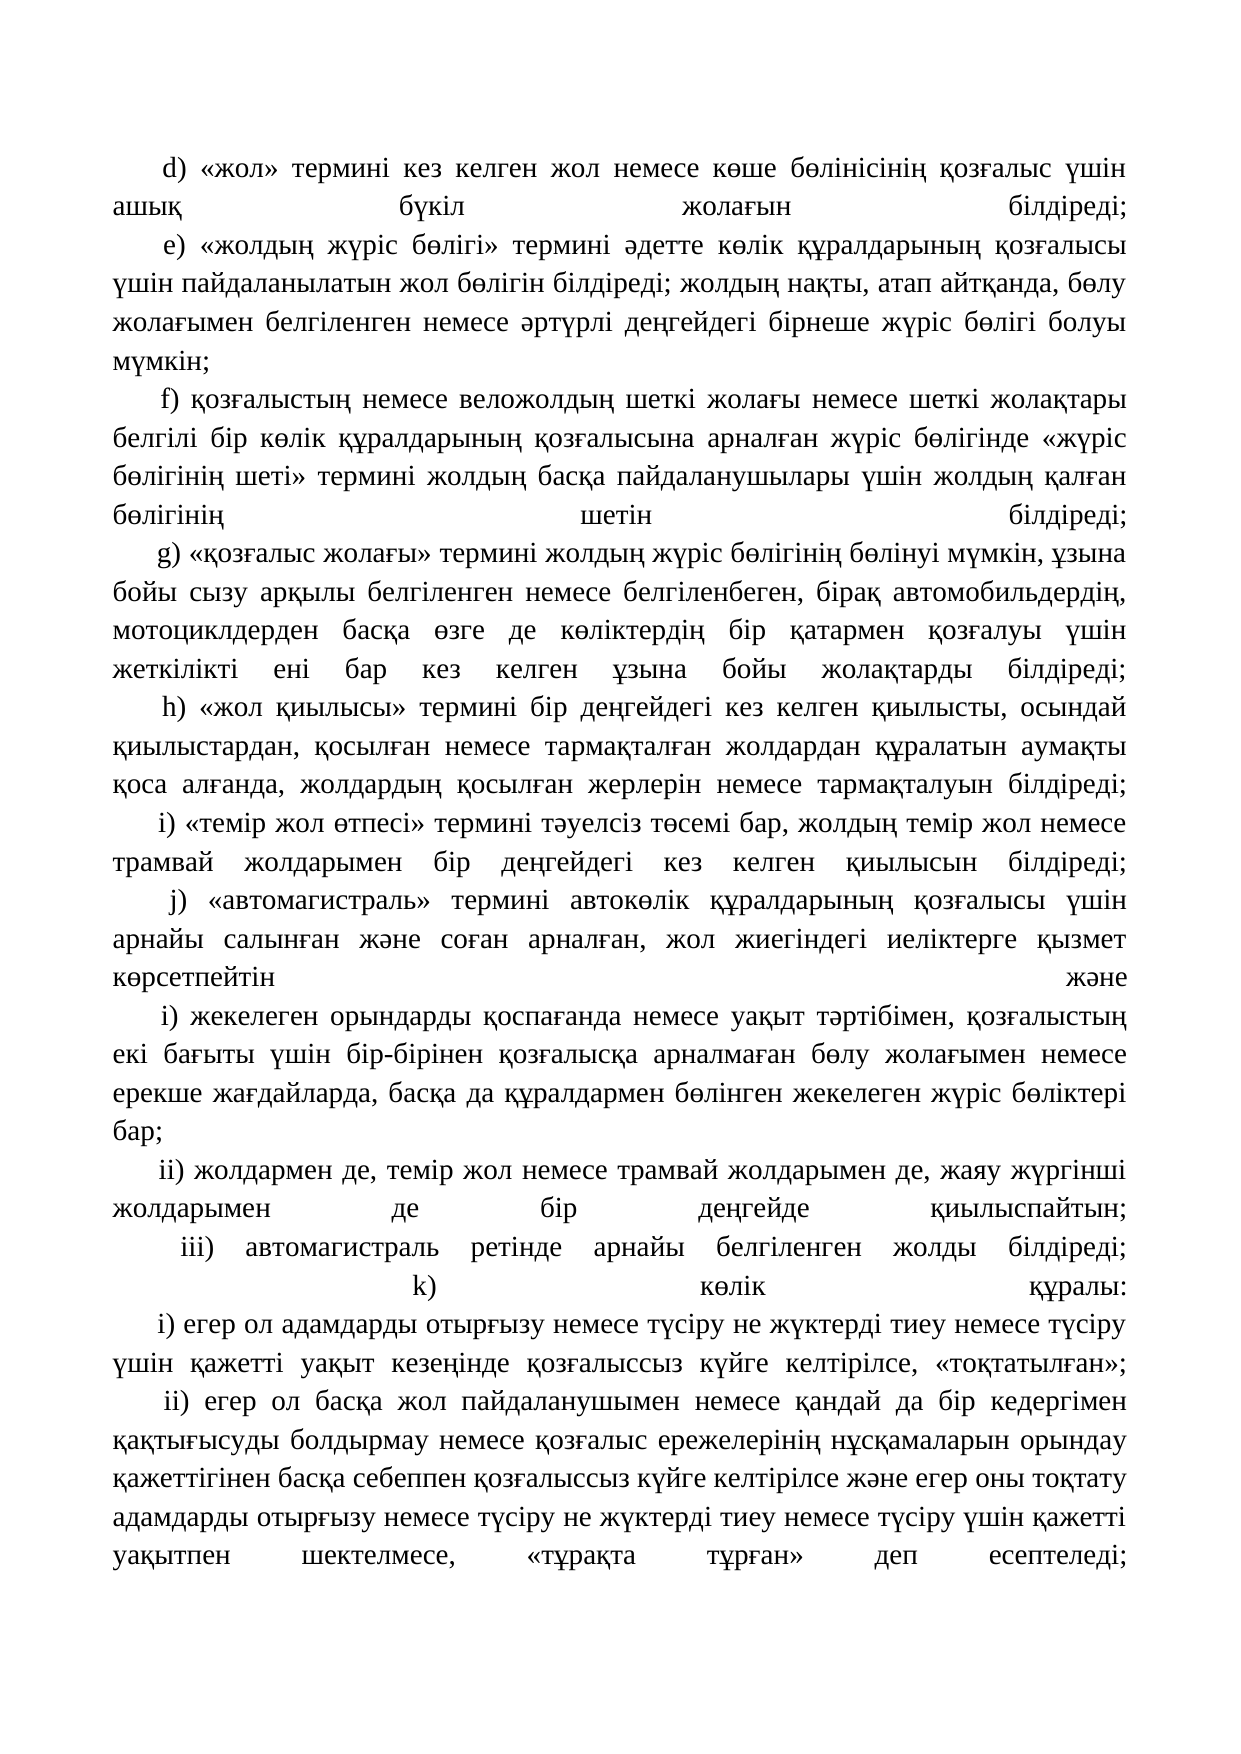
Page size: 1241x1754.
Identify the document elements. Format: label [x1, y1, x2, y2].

text [112, 150, 1128, 1571]
